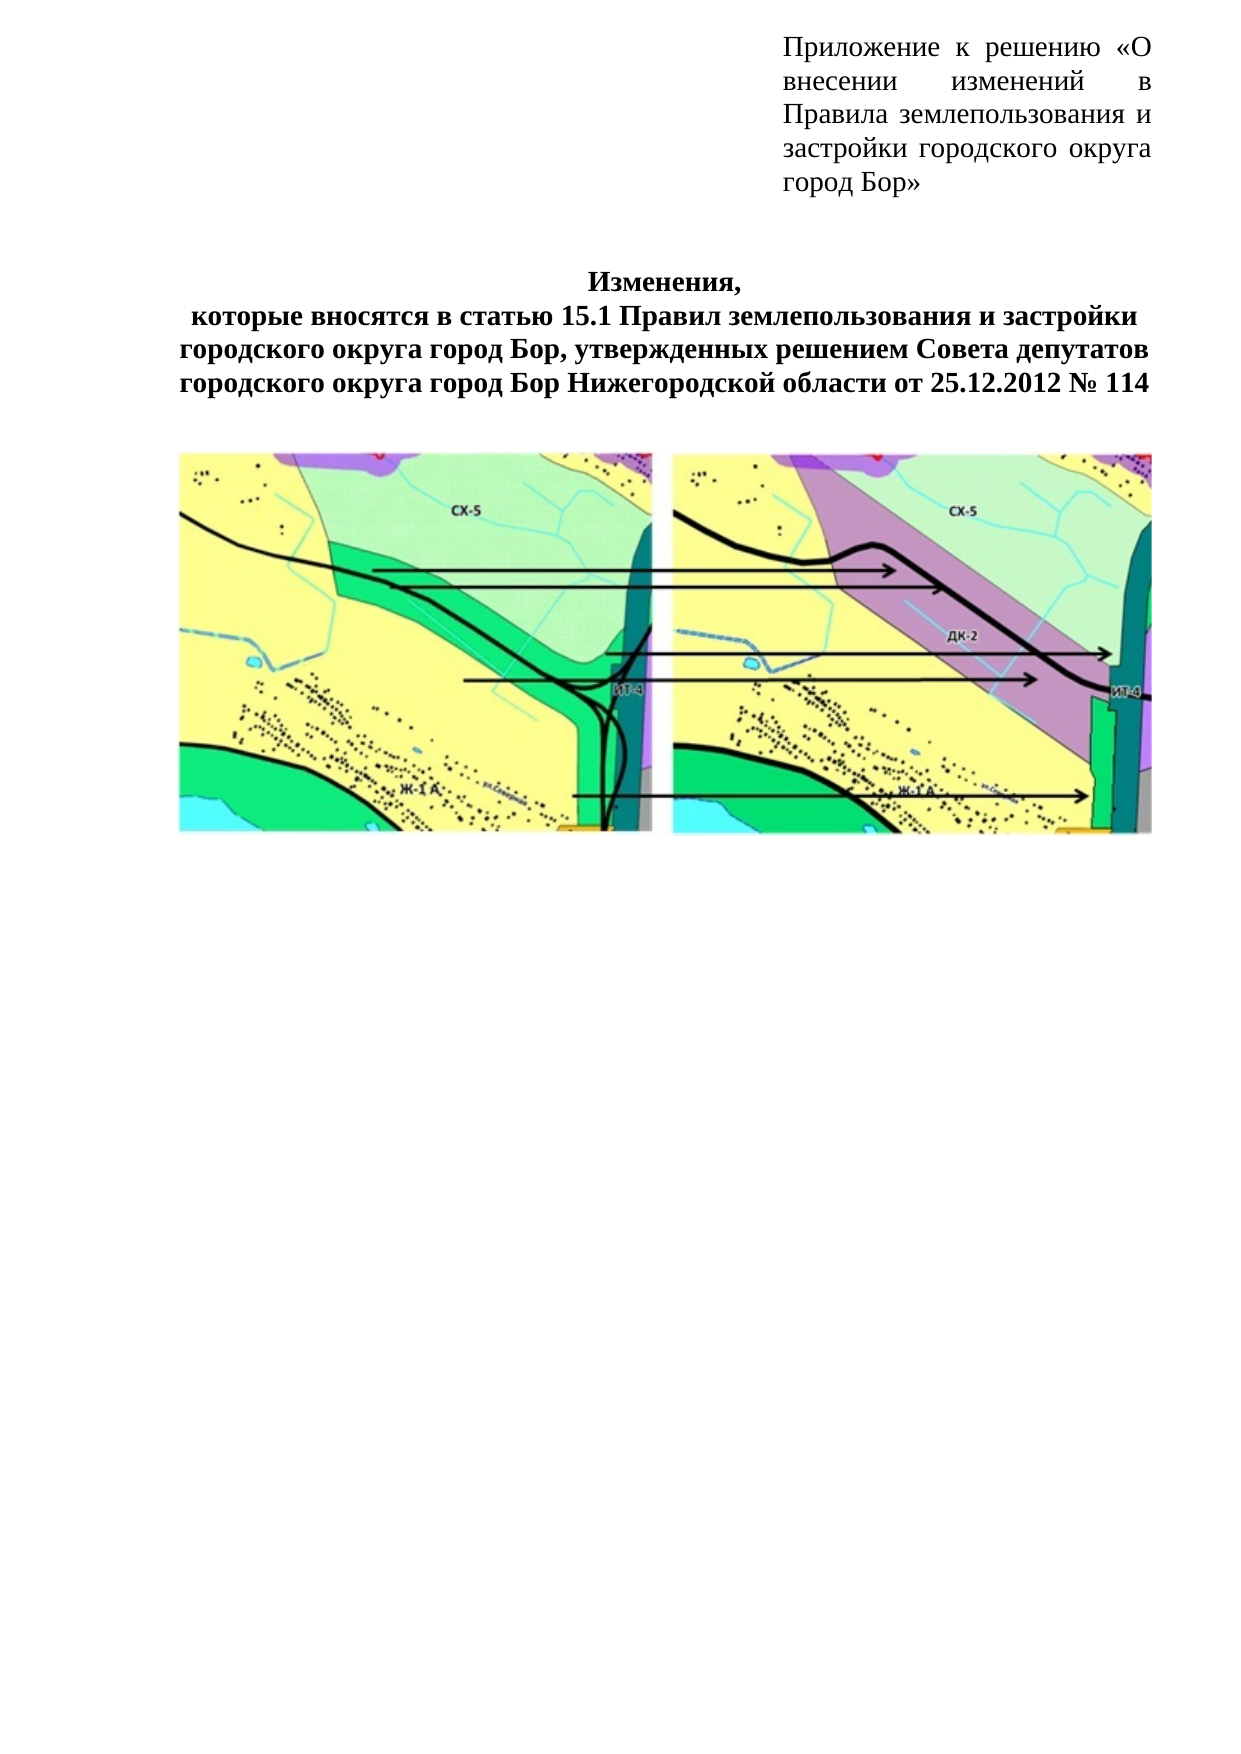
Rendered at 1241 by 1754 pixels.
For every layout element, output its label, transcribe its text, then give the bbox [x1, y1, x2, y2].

picture [177, 451, 1152, 836]
text Изменения, [177, 264, 1152, 298]
text Приложение к решению «О внесении изменений в Правила землепользования и застройки городского округа город Бор» [783, 29, 1152, 197]
text которые вносятся в статью 15.1 Правил землепользования и застройки городского округа город Бор, утвержденных решением Совета депутатов городского округа город Бор Нижегородской области от 25.12.2012 № 114 [177, 298, 1152, 398]
